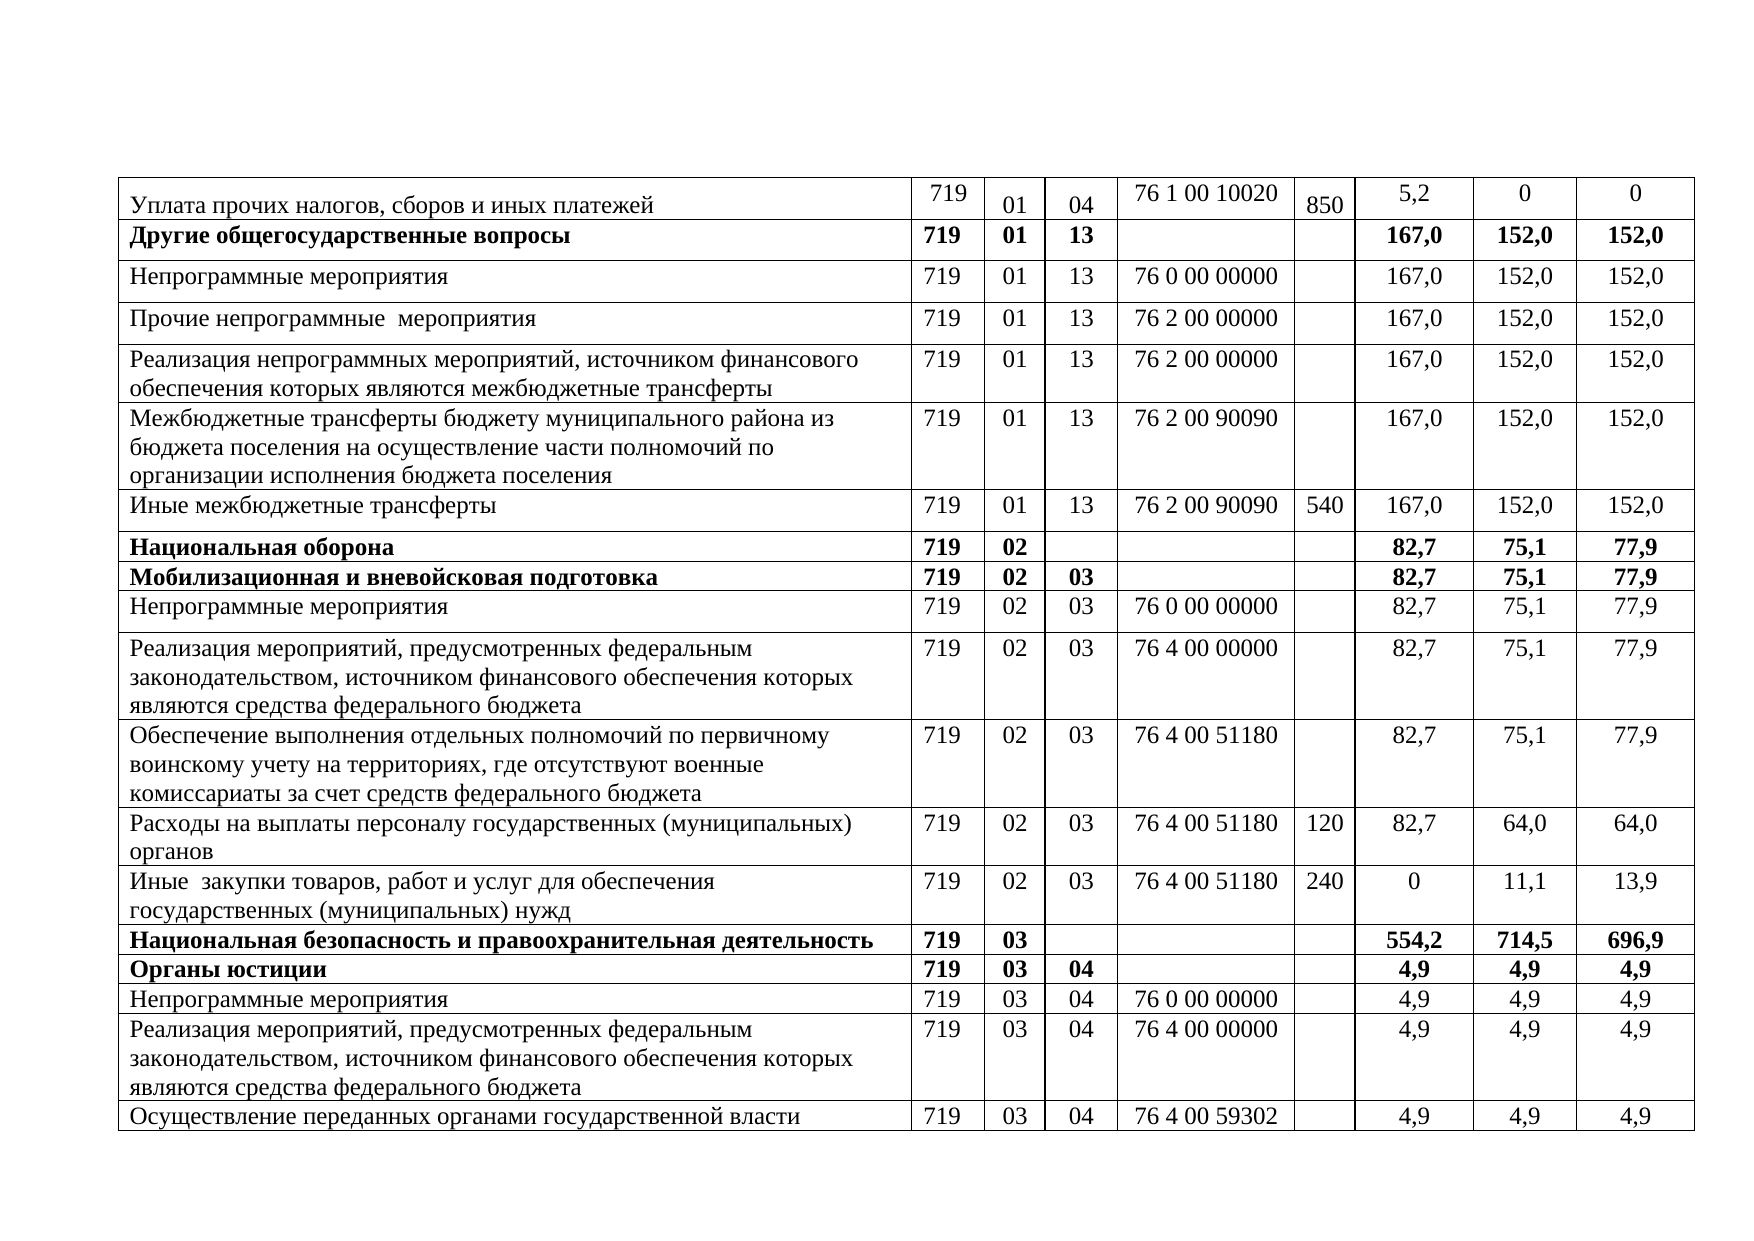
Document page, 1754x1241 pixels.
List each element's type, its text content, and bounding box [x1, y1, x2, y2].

table_cell 75,1 [1474, 591, 1576, 632]
table_cell 554,2 [1356, 925, 1473, 953]
table_cell 13,9 [1577, 866, 1694, 924]
table_cell 719 [912, 562, 984, 590]
table_cell 152,0 [1577, 403, 1694, 489]
table_cell 02 [985, 720, 1044, 807]
table_cell 696,9 [1577, 925, 1694, 953]
table_cell [1295, 1014, 1354, 1100]
table_cell Национальная безопасность и правоохранительная деятельность [119, 925, 911, 953]
table_cell 152,0 [1474, 490, 1576, 531]
table_cell [1295, 955, 1354, 983]
table_cell 167,0 [1356, 220, 1473, 260]
table_cell [1295, 591, 1354, 632]
table_cell 152,0 [1577, 261, 1694, 302]
table_cell 75,1 [1474, 633, 1576, 719]
table_cell 167,0 [1356, 261, 1473, 302]
table_cell 719 [912, 261, 984, 302]
table_cell 04 [1046, 1101, 1117, 1130]
table_cell 02 [985, 633, 1044, 719]
table_cell 76 1 00 10020 [1118, 178, 1294, 219]
table_cell [1295, 925, 1354, 953]
table_cell 76 2 00 90090 [1118, 490, 1294, 531]
table_cell 75,1 [1474, 532, 1576, 561]
table_cell 01 [985, 490, 1044, 531]
table_cell 719 [912, 345, 984, 402]
table_cell 152,0 [1577, 345, 1694, 402]
table_cell 152,0 [1474, 261, 1576, 302]
table_cell 77,9 [1577, 633, 1694, 719]
table_cell [1295, 633, 1354, 719]
table_cell 77,9 [1577, 532, 1694, 561]
table_cell 719 [912, 925, 984, 953]
table_cell 719 [912, 303, 984, 343]
table_cell 04 [1046, 984, 1117, 1013]
table_cell 152,0 [1577, 220, 1694, 260]
table_cell [1295, 562, 1354, 590]
table_cell [1118, 925, 1294, 953]
table_cell Иные межбюджетные трансферты [119, 490, 911, 531]
table_cell 0 [1356, 866, 1473, 924]
table_cell 4,9 [1577, 1101, 1694, 1130]
table_cell Непрограммные мероприятия [119, 984, 911, 1013]
table_cell Реализация мероприятий, предусмотренных федеральным законодательством, источником финансового обеспечения которых являются средства федерального бюджета [119, 1014, 911, 1100]
table_cell Прочие непрограммные мероприятия [119, 303, 911, 343]
table_cell 719 [912, 720, 984, 807]
table_cell [1046, 925, 1117, 953]
table_cell 03 [985, 984, 1044, 1013]
table_cell [1295, 220, 1354, 260]
table_cell 03 [985, 955, 1044, 983]
table_cell 719 [912, 1101, 984, 1130]
table_cell 76 0 00 00000 [1118, 261, 1294, 302]
table_cell 719 [912, 866, 984, 924]
table_cell 64,0 [1577, 808, 1694, 865]
table_cell 13 [1046, 490, 1117, 531]
table_cell 77,9 [1577, 591, 1694, 632]
table_cell 03 [1046, 866, 1117, 924]
table_cell [1295, 403, 1354, 489]
table_cell 03 [1046, 633, 1117, 719]
table_cell 240 [1295, 866, 1354, 924]
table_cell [119, 1101, 911, 1130]
table_cell 03 [1046, 562, 1117, 590]
table_cell 77,9 [1577, 720, 1694, 807]
table_cell Национальная оборона [119, 532, 911, 561]
table_cell 719 [912, 178, 984, 219]
table_cell 719 [912, 1014, 984, 1100]
table_cell 76 4 00 51180 [1118, 720, 1294, 807]
table_cell 719 [912, 955, 984, 983]
table_cell 76 4 00 59302 [1118, 1101, 1294, 1130]
table_cell 02 [985, 866, 1044, 924]
table_cell 76 4 00 00000 [1118, 1014, 1294, 1100]
table_cell 719 [912, 403, 984, 489]
table_cell 167,0 [1356, 403, 1473, 489]
table_cell [1046, 532, 1117, 561]
table_cell 02 [985, 591, 1044, 632]
table_cell 03 [1046, 808, 1117, 865]
table_cell Мобилизационная и вневойсковая подготовка [119, 562, 911, 590]
table_cell 4,9 [1356, 1101, 1473, 1130]
table_cell 714,5 [1474, 925, 1576, 953]
table_cell 01 [985, 178, 1044, 219]
table_cell 82,7 [1356, 633, 1473, 719]
table_cell 64,0 [1474, 808, 1576, 865]
table_cell Обеспечение выполнения отдельных полномочий по первичному воинскому учету на территориях, где отсутствуют военные комиссариаты за счет средств федерального бюджета [119, 720, 911, 807]
table_cell 4,9 [1577, 955, 1694, 983]
table_cell 4,9 [1474, 1014, 1576, 1100]
table_cell 11,1 [1474, 866, 1576, 924]
table_cell [1295, 345, 1354, 402]
table_cell 719 [912, 808, 984, 865]
table_cell 82,7 [1356, 720, 1473, 807]
table_cell Межбюджетные трансферты бюджету муниципального района из бюджета поселения на осуществление части полномочий по организации исполнения бюджета поселения [119, 403, 911, 489]
table_cell 02 [985, 532, 1044, 561]
table_cell Иные закупки товаров, работ и услуг для обеспечения государственных (муниципальных) нужд [119, 866, 911, 924]
table_cell 0 [1474, 178, 1576, 219]
table_cell 4,9 [1356, 1014, 1473, 1100]
table_cell 4,9 [1474, 984, 1576, 1013]
table_cell 13 [1046, 403, 1117, 489]
table_cell 120 [1295, 808, 1354, 865]
table_cell 04 [1046, 1014, 1117, 1100]
table_cell 4,9 [1474, 1101, 1576, 1130]
table_cell 76 2 00 00000 [1118, 303, 1294, 343]
table_cell Другие общегосударственные вопросы [119, 220, 911, 260]
table_cell 152,0 [1474, 345, 1576, 402]
table_cell 82,7 [1356, 591, 1473, 632]
table_cell [1118, 955, 1294, 983]
table_cell 04 [1046, 178, 1117, 219]
table_cell 76 2 00 00000 [1118, 345, 1294, 402]
table_cell 719 [912, 490, 984, 531]
table_cell [1295, 720, 1354, 807]
table_cell 03 [1046, 720, 1117, 807]
table_cell Реализация мероприятий, предусмотренных федеральным законодательством, источником финансового обеспечения которых являются средства федерального бюджета [119, 633, 911, 719]
table_cell 82,7 [1356, 562, 1473, 590]
table_cell 76 2 00 90090 [1118, 403, 1294, 489]
table_cell [1295, 532, 1354, 561]
table_cell 850 [1295, 178, 1354, 219]
table_cell 152,0 [1474, 303, 1576, 343]
table_cell 01 [985, 403, 1044, 489]
table_cell 152,0 [1577, 490, 1694, 531]
table_cell 76 4 00 51180 [1118, 866, 1294, 924]
table_cell 76 0 00 00000 [1118, 591, 1294, 632]
table_cell 13 [1046, 303, 1117, 343]
table_cell 82,7 [1356, 532, 1473, 561]
table_cell 01 [985, 261, 1044, 302]
table_cell 719 [912, 591, 984, 632]
table_cell 13 [1046, 261, 1117, 302]
table_cell 01 [985, 303, 1044, 343]
table_cell [1295, 303, 1354, 343]
table_cell 76 4 00 00000 [1118, 633, 1294, 719]
table_cell 01 [985, 345, 1044, 402]
table_cell 152,0 [1474, 220, 1576, 260]
table_cell Непрограммные мероприятия [119, 591, 911, 632]
table_cell Расходы на выплаты персоналу государственных (муниципальных) органов [119, 808, 911, 865]
table_cell 719 [912, 532, 984, 561]
table_cell [1118, 532, 1294, 561]
table_cell 4,9 [1577, 1014, 1694, 1100]
table_cell [1295, 984, 1354, 1013]
table_cell 0 [1577, 178, 1694, 219]
table_cell 75,1 [1474, 562, 1576, 590]
table_cell 4,9 [1356, 955, 1473, 983]
table_cell 76 0 00 00000 [1118, 984, 1294, 1013]
table_cell 4,9 [1577, 984, 1694, 1013]
table_cell 719 [912, 633, 984, 719]
table_cell 03 [985, 1101, 1044, 1130]
table_cell 77,9 [1577, 562, 1694, 590]
table_cell 03 [985, 1014, 1044, 1100]
table_cell [1118, 562, 1294, 590]
table_cell 01 [985, 220, 1044, 260]
table_cell [1295, 1101, 1354, 1130]
table_cell 76 4 00 51180 [1118, 808, 1294, 865]
table_cell 167,0 [1356, 303, 1473, 343]
table_cell 03 [985, 925, 1044, 953]
table_cell 82,7 [1356, 808, 1473, 865]
table_cell 4,9 [1474, 955, 1576, 983]
table_cell 540 [1295, 490, 1354, 531]
table_cell 02 [985, 808, 1044, 865]
table_cell Реализация непрограммных мероприятий, источником финансового обеспечения которых являются межбюджетные трансферты [119, 345, 911, 402]
table_cell 13 [1046, 345, 1117, 402]
table_cell 167,0 [1356, 490, 1473, 531]
table_cell [1118, 220, 1294, 260]
table_cell 75,1 [1474, 720, 1576, 807]
table_cell 719 [912, 984, 984, 1013]
table_cell 5,2 [1356, 178, 1473, 219]
table_cell 04 [1046, 955, 1117, 983]
table_cell 167,0 [1356, 345, 1473, 402]
table_cell [1295, 261, 1354, 302]
table_cell 02 [985, 562, 1044, 590]
table_cell Органы юстиции [119, 955, 911, 983]
table_cell 13 [1046, 220, 1117, 260]
table_cell Непрограммные мероприятия [119, 261, 911, 302]
table_cell Уплата прочих налогов, сборов и иных платежей [119, 178, 911, 219]
table_cell 152,0 [1577, 303, 1694, 343]
table_cell 719 [912, 220, 984, 260]
table_cell 03 [1046, 591, 1117, 632]
table_cell 4,9 [1356, 984, 1473, 1013]
table_cell 152,0 [1474, 403, 1576, 489]
